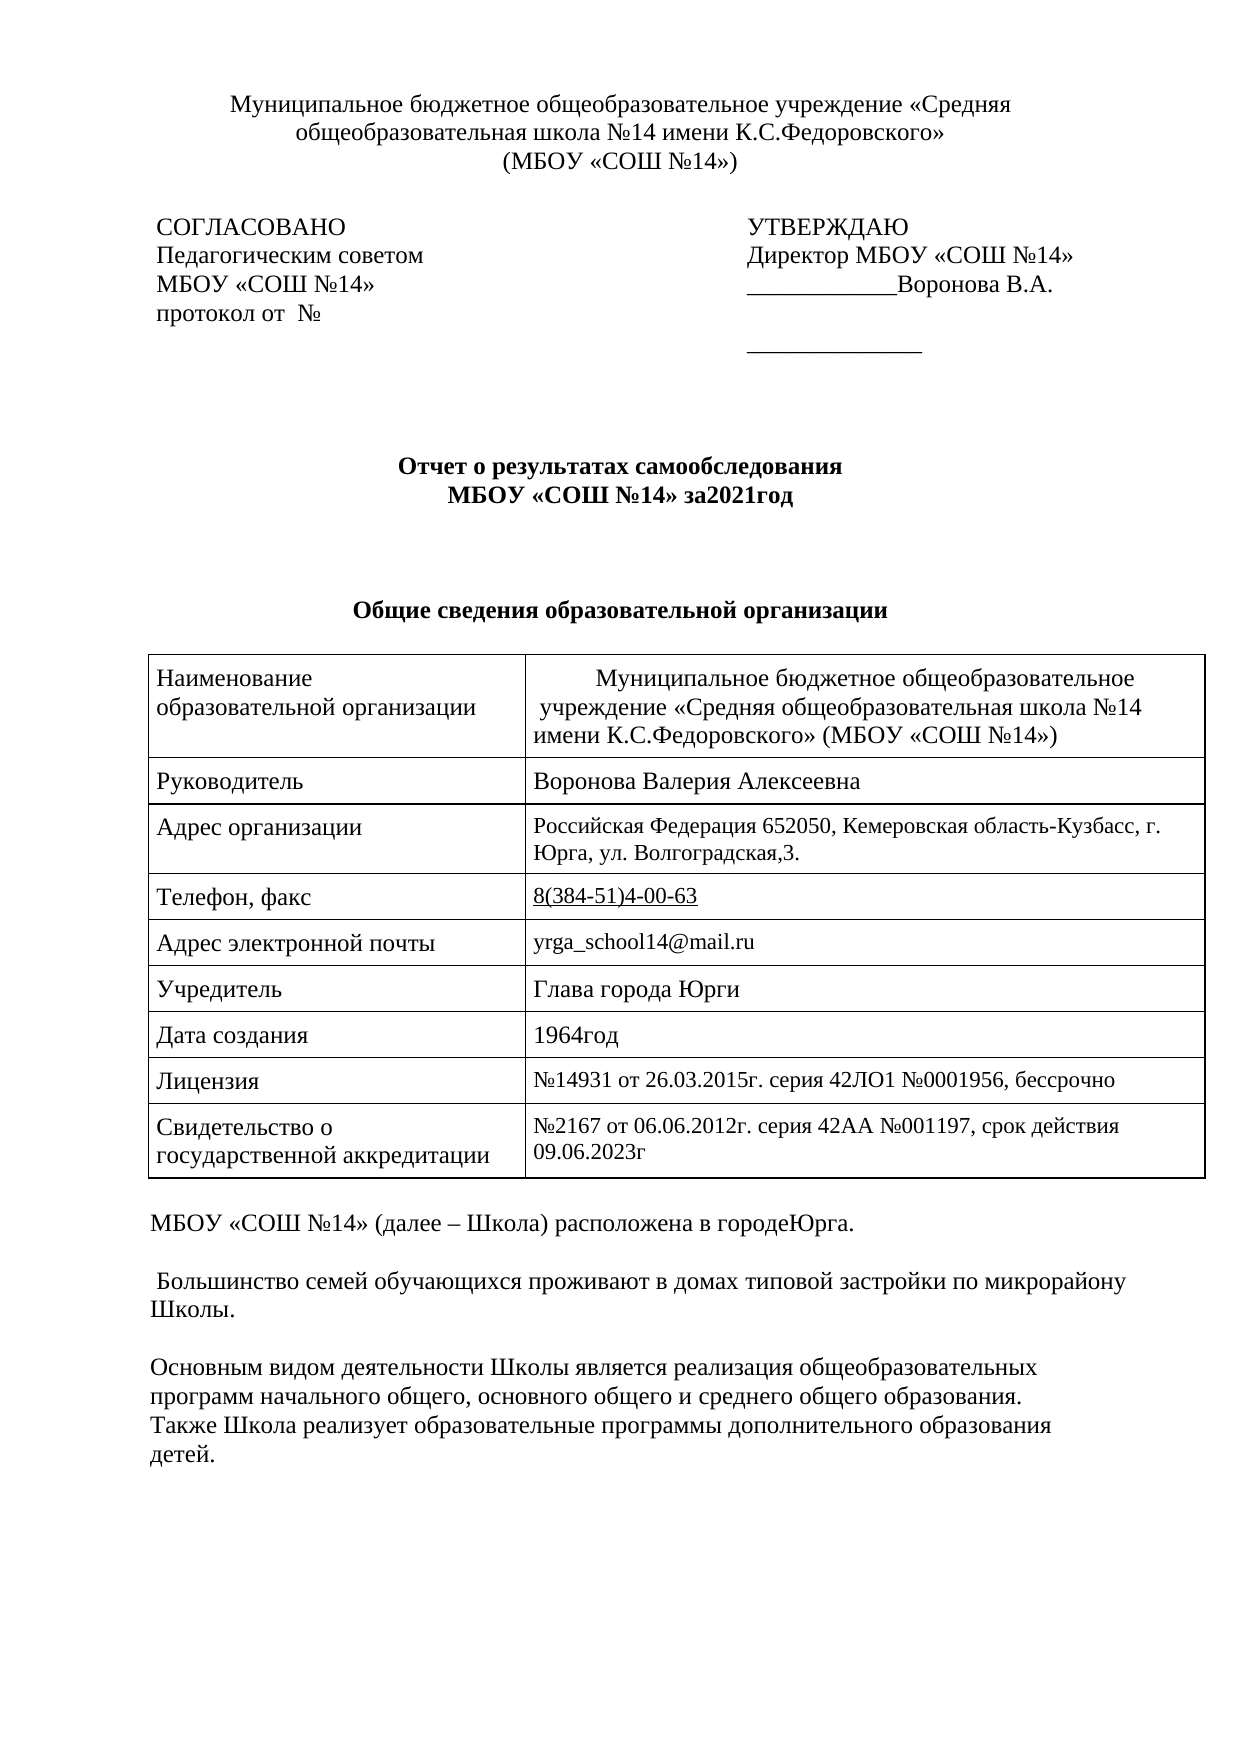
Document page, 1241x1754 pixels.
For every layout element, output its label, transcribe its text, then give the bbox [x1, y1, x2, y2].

table_cell Российская Федерация 652050, Кемеровская область-Кузбасс, г. Юрга, ул. Волгоградская,3. [526, 805, 1204, 873]
table_cell Глава города Юрги [526, 966, 1204, 1011]
table_cell Учредитель [149, 966, 525, 1011]
table_cell Воронова Валерия Алексеевна [526, 758, 1204, 803]
table_cell Адрес электронной почты [149, 920, 525, 964]
table_cell Свидетельство о государственной аккредитации [149, 1104, 525, 1177]
table_cell 8(384-51)4-00-63 [526, 874, 1204, 919]
table_header Наименование образовательной организации [149, 655, 525, 757]
table_cell №14931 от 26.03.2015г. серия 42ЛО1 №0001956, бессрочно [526, 1058, 1204, 1102]
table_cell Телефон, факс [149, 874, 525, 919]
text Общие сведения образовательной организации [150, 596, 1090, 624]
table_cell Дата создания [149, 1012, 525, 1056]
table_cell yrga_school14@mail.ru [526, 920, 1204, 964]
text Муниципальное бюджетное общеобразовательное учреждение «Средняя общеобразовательная школа №14 имени К.С.Федоровского» (МБОУ «СОШ №14») [150, 89, 1090, 175]
text МБОУ «СОШ №14» (далее – Школа) расположена в городеЮрга. [150, 1208, 1090, 1237]
table_cell Руководитель [149, 758, 525, 803]
text Основным видом деятельности Школы является реализация общеобразовательных программ начального общего, основного общего и среднего общего образования. Также Школа реализует образовательные программы дополнительного образования детей. [150, 1352, 1090, 1467]
table_cell Лицензия [149, 1058, 525, 1102]
text Отчет о результатах самообследования МБОУ «СОШ №14» за2021год [150, 451, 1090, 508]
table_cell №2167 от 06.06.2012г. серия 42АА №001197, срок действия 09.06.2023г [526, 1104, 1204, 1177]
text Большинство семей обучающихся проживают в домах типовой застройки по микрорайону Школы. [150, 1266, 1198, 1323]
table_header СОГЛАСОВАНО Педагогическим советом МБОУ «СОШ №14» протокол от № [149, 204, 739, 364]
table_cell Адрес организации [149, 805, 525, 873]
table_header Муниципальное бюджетное общеобразовательное учреждение «Средняя общеобразовательная школа №14 имени К.С.Федоровского» (МБОУ «СОШ №14») [526, 655, 1204, 757]
table_header УТВЕРЖДАЮ Директор МБОУ «СОШ №14» ____________Воронова В.А. ______________ [739, 204, 1200, 364]
table_cell 1964год [526, 1012, 1204, 1056]
